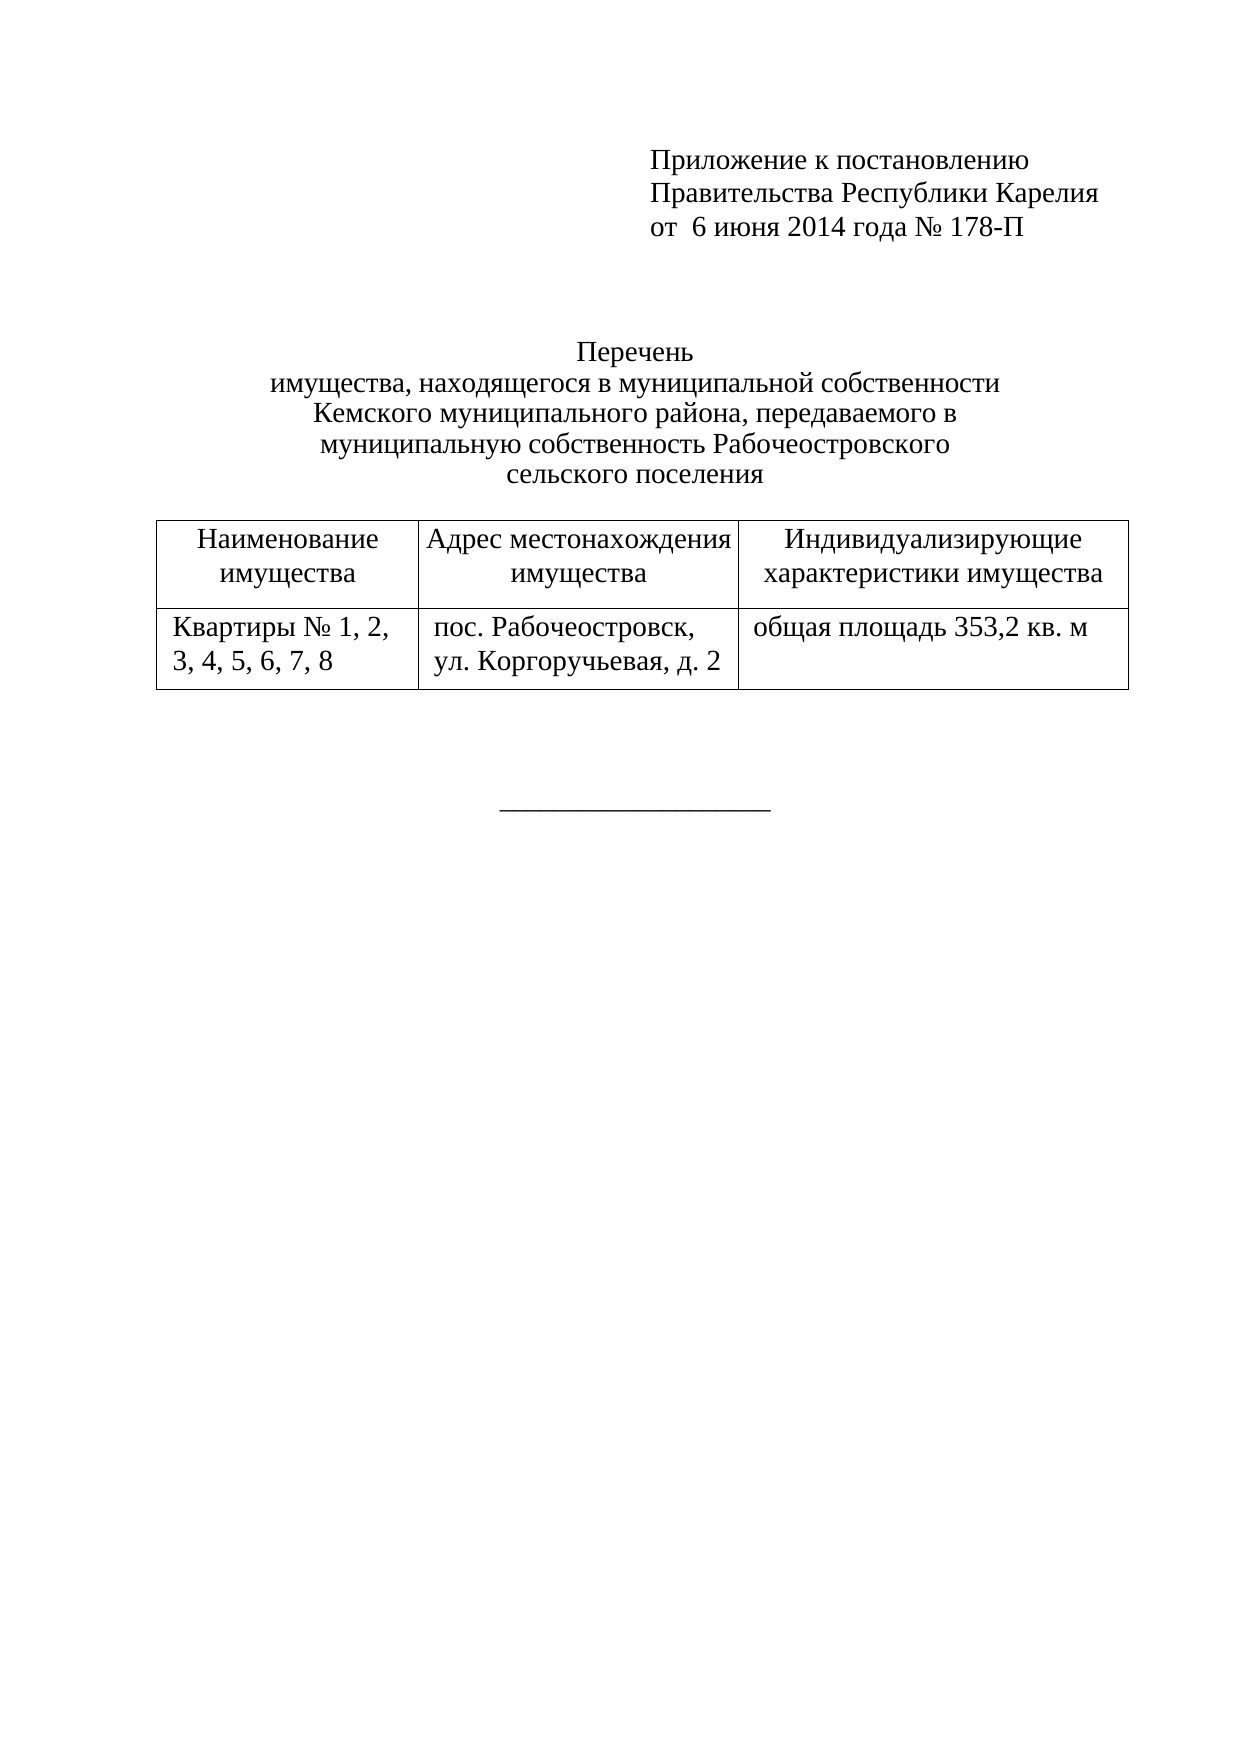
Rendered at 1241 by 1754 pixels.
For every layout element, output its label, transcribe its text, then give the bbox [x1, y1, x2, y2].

text муниципальную собственность Рабочеостровского [162, 429, 1107, 459]
table_cell общая площадь 353,2 кв. м [739, 609, 1128, 689]
text Перечень [162, 337, 1107, 368]
text Правительства Республики Карелия [650, 176, 1107, 209]
table_cell пос. Рабочеостровск, ул. Коргоручьевая, д. 2 [419, 609, 738, 689]
text от 6 июня 2014 года № 178-П [650, 209, 1107, 243]
text сельского поселения [162, 459, 1107, 490]
table_header Наименование имущества [157, 521, 418, 608]
table_header Индивидуализирующие характеристики имущества [739, 521, 1128, 608]
table_cell Квартиры № 1, 2, 3, 4, 5, 6, 7, 8 [157, 609, 418, 689]
text Приложение к постановлению [650, 142, 1107, 176]
text ____________________ [162, 783, 1107, 814]
text Кемского муниципального района, передаваемого в [162, 398, 1107, 429]
table_header Адрес местонахождения имущества [419, 521, 738, 608]
text имущества, находящегося в муниципальной собственности [162, 368, 1107, 398]
